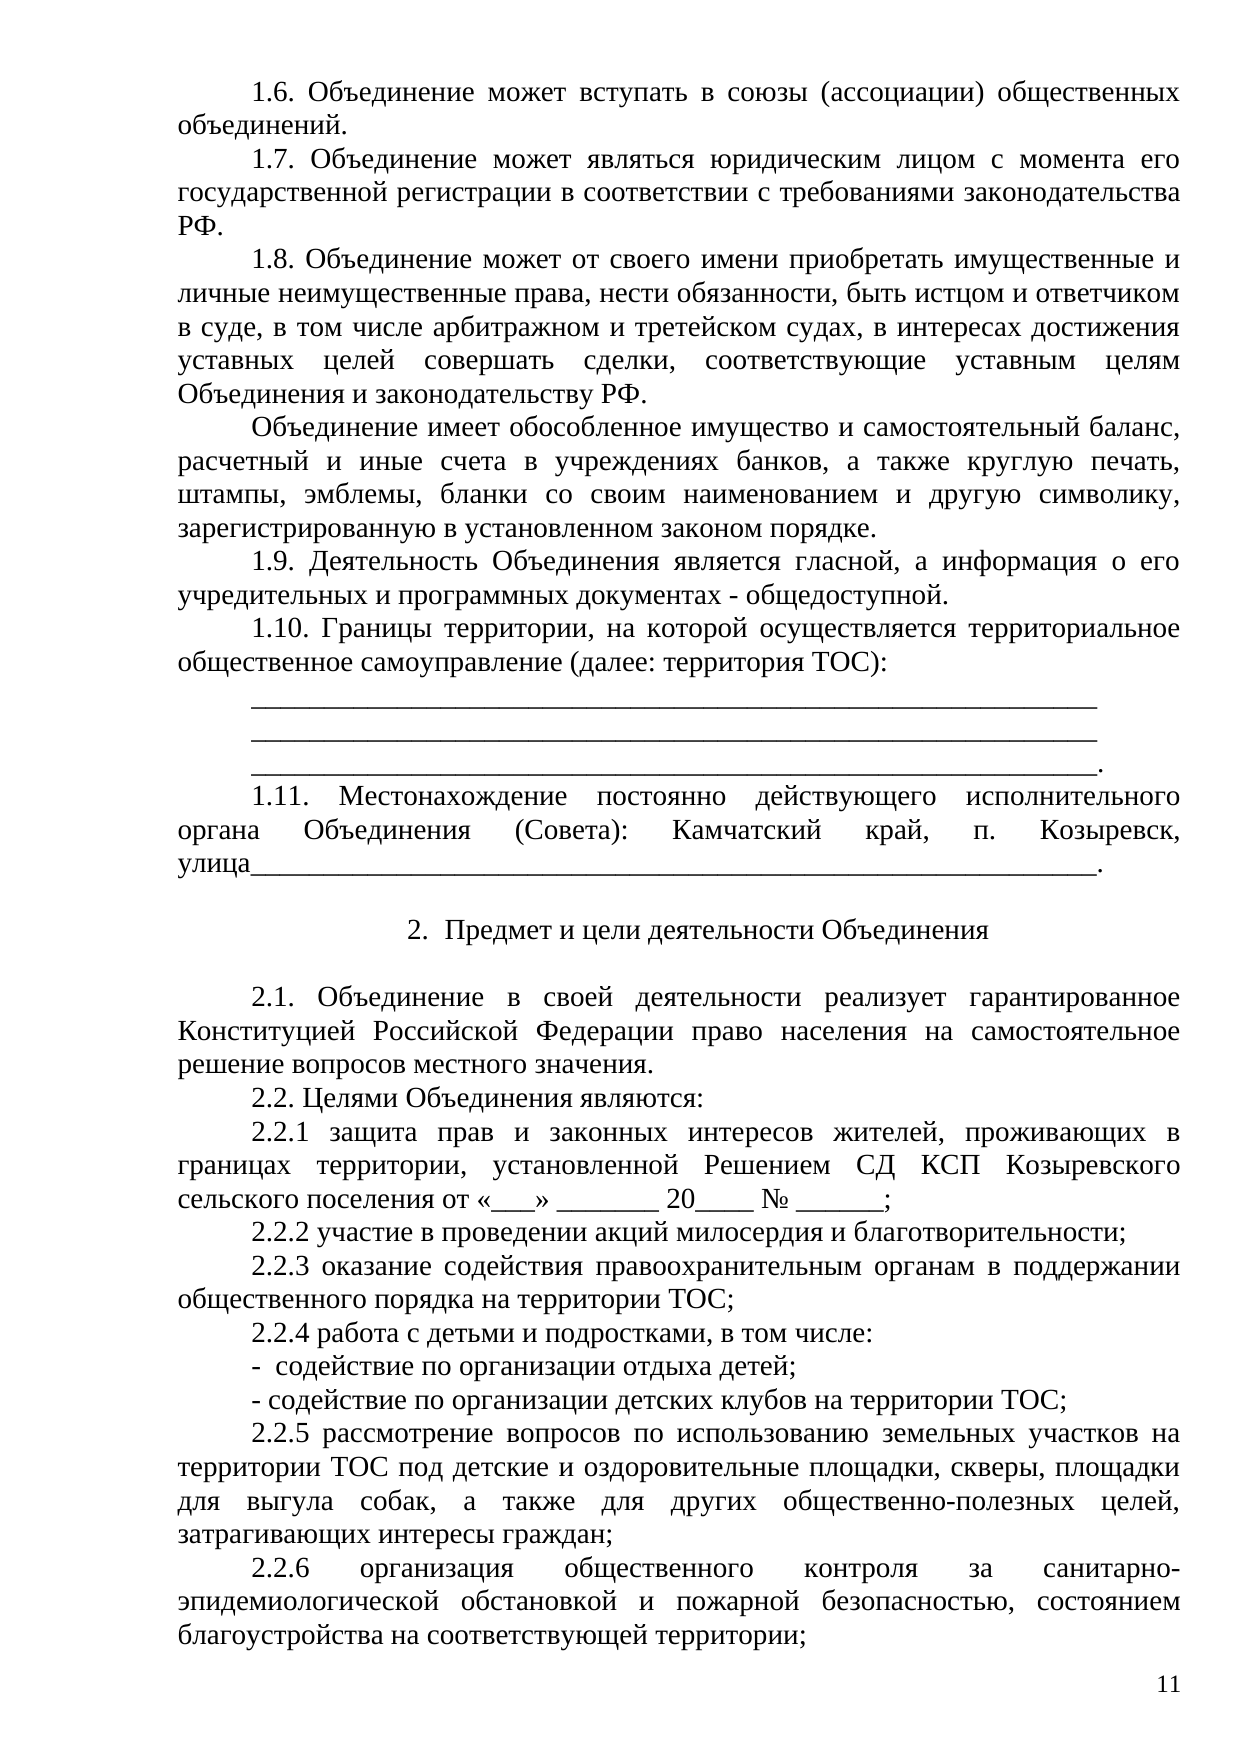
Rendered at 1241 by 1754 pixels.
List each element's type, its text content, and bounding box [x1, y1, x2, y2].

text - содействие по организации детских клубов на территории ТОС; [177, 1382, 1181, 1416]
text 2.2.2 участие в проведении акций милосердия и благотворительности; [177, 1214, 1181, 1248]
text 2.2. Целями Объединения являются: [177, 1080, 1181, 1114]
text 1.11. Местонахождение постоянно действующего исполнительного органа Объединения (Совета): Камчатский край, п. Козыревск, улица__________________________________________________________. [177, 778, 1181, 879]
text 2.2.5 рассмотрение вопросов по использованию земельных участков на территории ТОС под детские и оздоровительные площадки, скверы, площадки для выгула собак, а также для других общественно-полезных целей, затрагивающих интересы граждан; [177, 1416, 1181, 1550]
text - содействие по организации отдыха детей; [177, 1348, 1181, 1382]
text 1.6. Объединение может вступать в союзы (ассоциации) общественных объединений. [177, 74, 1181, 141]
list Предмет и цели деятельности Объединения [215, 912, 1181, 946]
text __________________________________________________________ [177, 711, 1181, 745]
text 1.8. Объединение может от своего имени приобретать имущественные и личные неимущественные права, нести обязанности, быть истцом и ответчиком в суде, в том числе арбитражном и третейском судах, в интересах достижения уставных целей совершать сделки, соответствующие уставным целям Объединения и законодательству РФ. [177, 242, 1181, 409]
text 1.7. Объединение может являться юридическим лицом с момента его государственной регистрации в соответствии с требованиями законодательства РФ. [177, 141, 1181, 242]
text Объединение имеет обособленное имущество и самостоятельный баланс, расчетный и иные счета в учреждениях банков, а также круглую печать, штампы, эмблемы, бланки со своим наименованием и другую символику, зарегистрированную в установленном законом порядке. [177, 409, 1181, 543]
text 2.2.4 работа с детьми и подростками, в том числе: [177, 1315, 1181, 1348]
text 1.10. Границы территории, на которой осуществляется территориальное общественное самоуправление (далее: территория ТОС): [177, 611, 1181, 678]
text __________________________________________________________ [177, 678, 1181, 711]
text 2.2.1 защита прав и законных интересов жителей, проживающих в границах территории, установленной Решением СД КСП Козыревского сельского поселения от «___» _______ 20____ № ______; [177, 1114, 1181, 1214]
text __________________________________________________________. [177, 745, 1181, 778]
text 1.9. Деятельность Объединения является гласной, а информация о его учредительных и программных документах - общедоступной. [177, 543, 1181, 611]
text 2.2.6 организация общественного контроля за санитарно-эпидемиологической обстановкой и пожарной безопасностью, состоянием благоустройства на соответствующей территории; [177, 1550, 1181, 1650]
text 2.2.3 оказание содействия правоохранительным органам в поддержании общественного порядка на территории ТОС; [177, 1248, 1181, 1315]
text 2.1. Объединение в своей деятельности реализует гарантированное Конституцией Российской Федерации право населения на самостоятельное решение вопросов местного значения. [177, 979, 1181, 1080]
